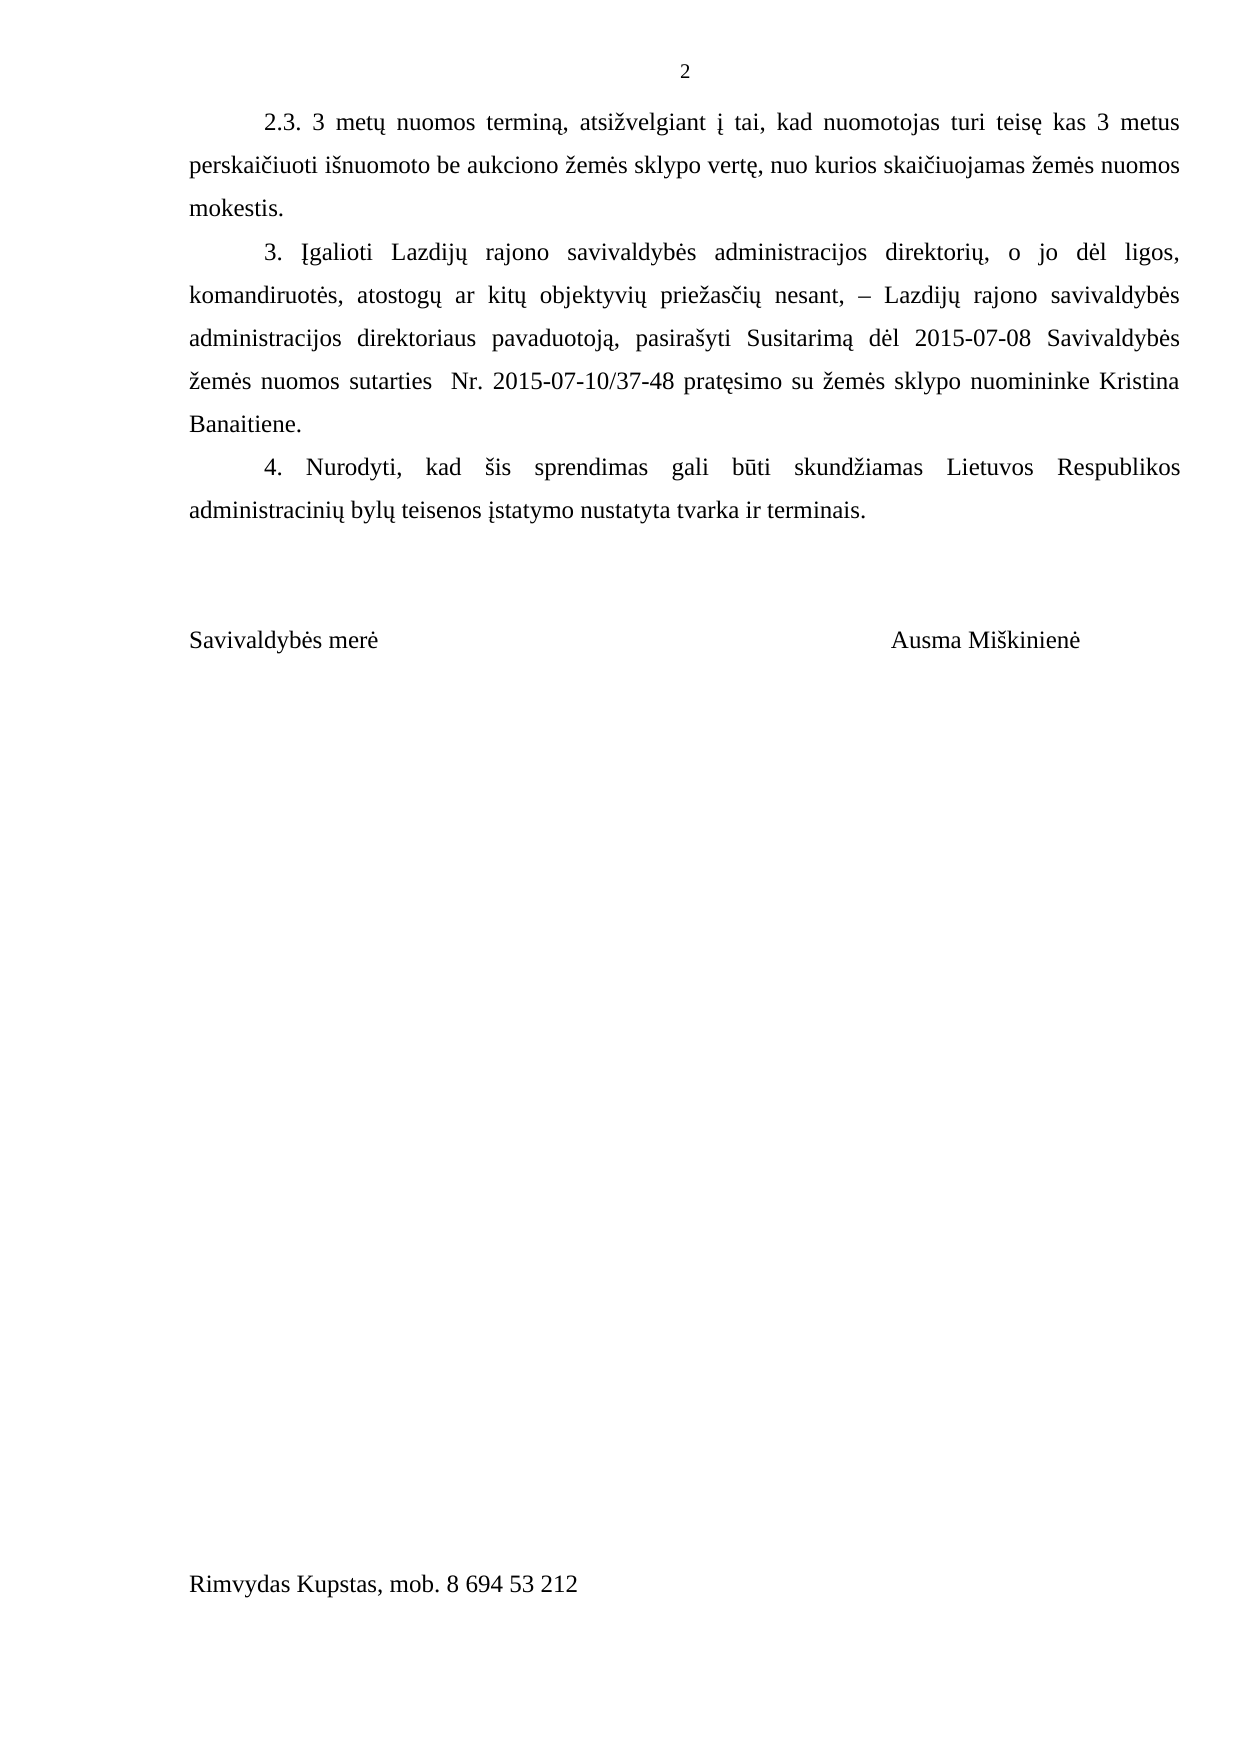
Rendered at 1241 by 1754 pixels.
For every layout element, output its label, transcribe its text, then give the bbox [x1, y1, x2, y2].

text 4. Nurodyti, kad šis sprendimas gali būti skundžiamas Lietuvos Respublikos administracinių bylų teisenos įstatymo nustatyta tvarka ir terminais. [189, 452, 1181, 524]
text 3. Įgalioti Lazdijų rajono savivaldybės administracijos direktorių, o jo dėl ligos, komandiruotės, atostogų ar kitų objektyvių priežasčių nesant, – Lazdijų rajono savivaldybės administracijos direktoriaus pavaduotoją, pasirašyti Susitarimą dėl 2015-07-08 Savivaldybės žemės nuomos sutarties Nr. 2015-07-10/37-48 pratęsimo su žemės sklypo nuomininke Kristina Banaitiene. [189, 237, 1181, 438]
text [189, 1569, 1181, 1597]
text Savivaldybės merė Ausma Miškinienė [189, 625, 1181, 653]
text 2.3. 3 metų nuomos terminą, atsižvelgiant į tai, kad nuomotojas turi teisę kas 3 metus perskaičiuoti išnuomoto be aukciono žemės sklypo vertę, nuo kurios skaičiuojamas žemės nuomos mokestis. [189, 107, 1181, 222]
